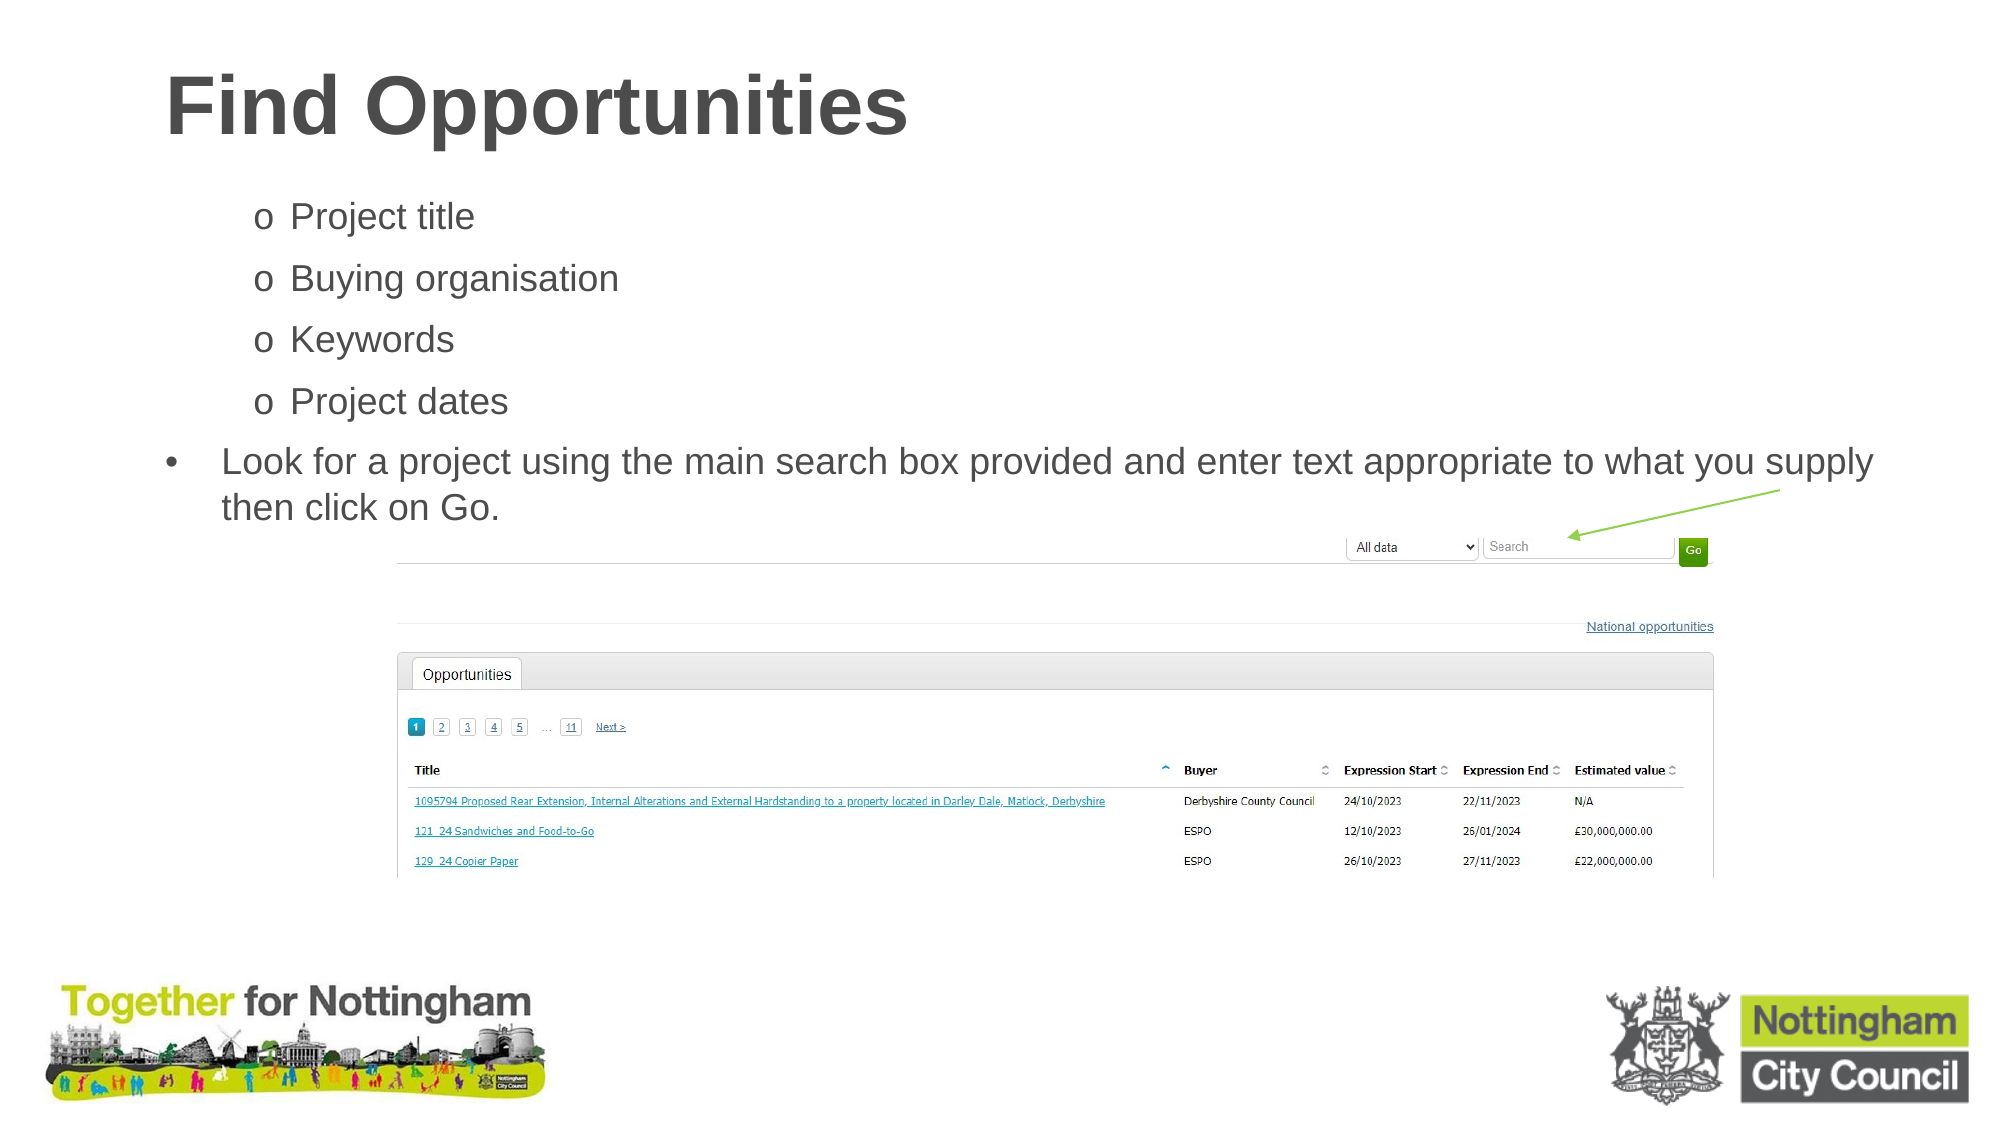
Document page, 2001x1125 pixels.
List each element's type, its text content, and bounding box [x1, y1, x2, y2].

list Project title [252, 195, 1914, 241]
picture [397, 538, 1743, 878]
list Project dates [252, 379, 1914, 425]
picture [1606, 986, 1969, 1106]
list Keywords [252, 318, 1914, 364]
list Look for a project using the main search box provided and enter text appropriate to what you supply [165, 439, 1914, 482]
picture [43, 975, 551, 1106]
list Buying organisation [252, 256, 1914, 302]
